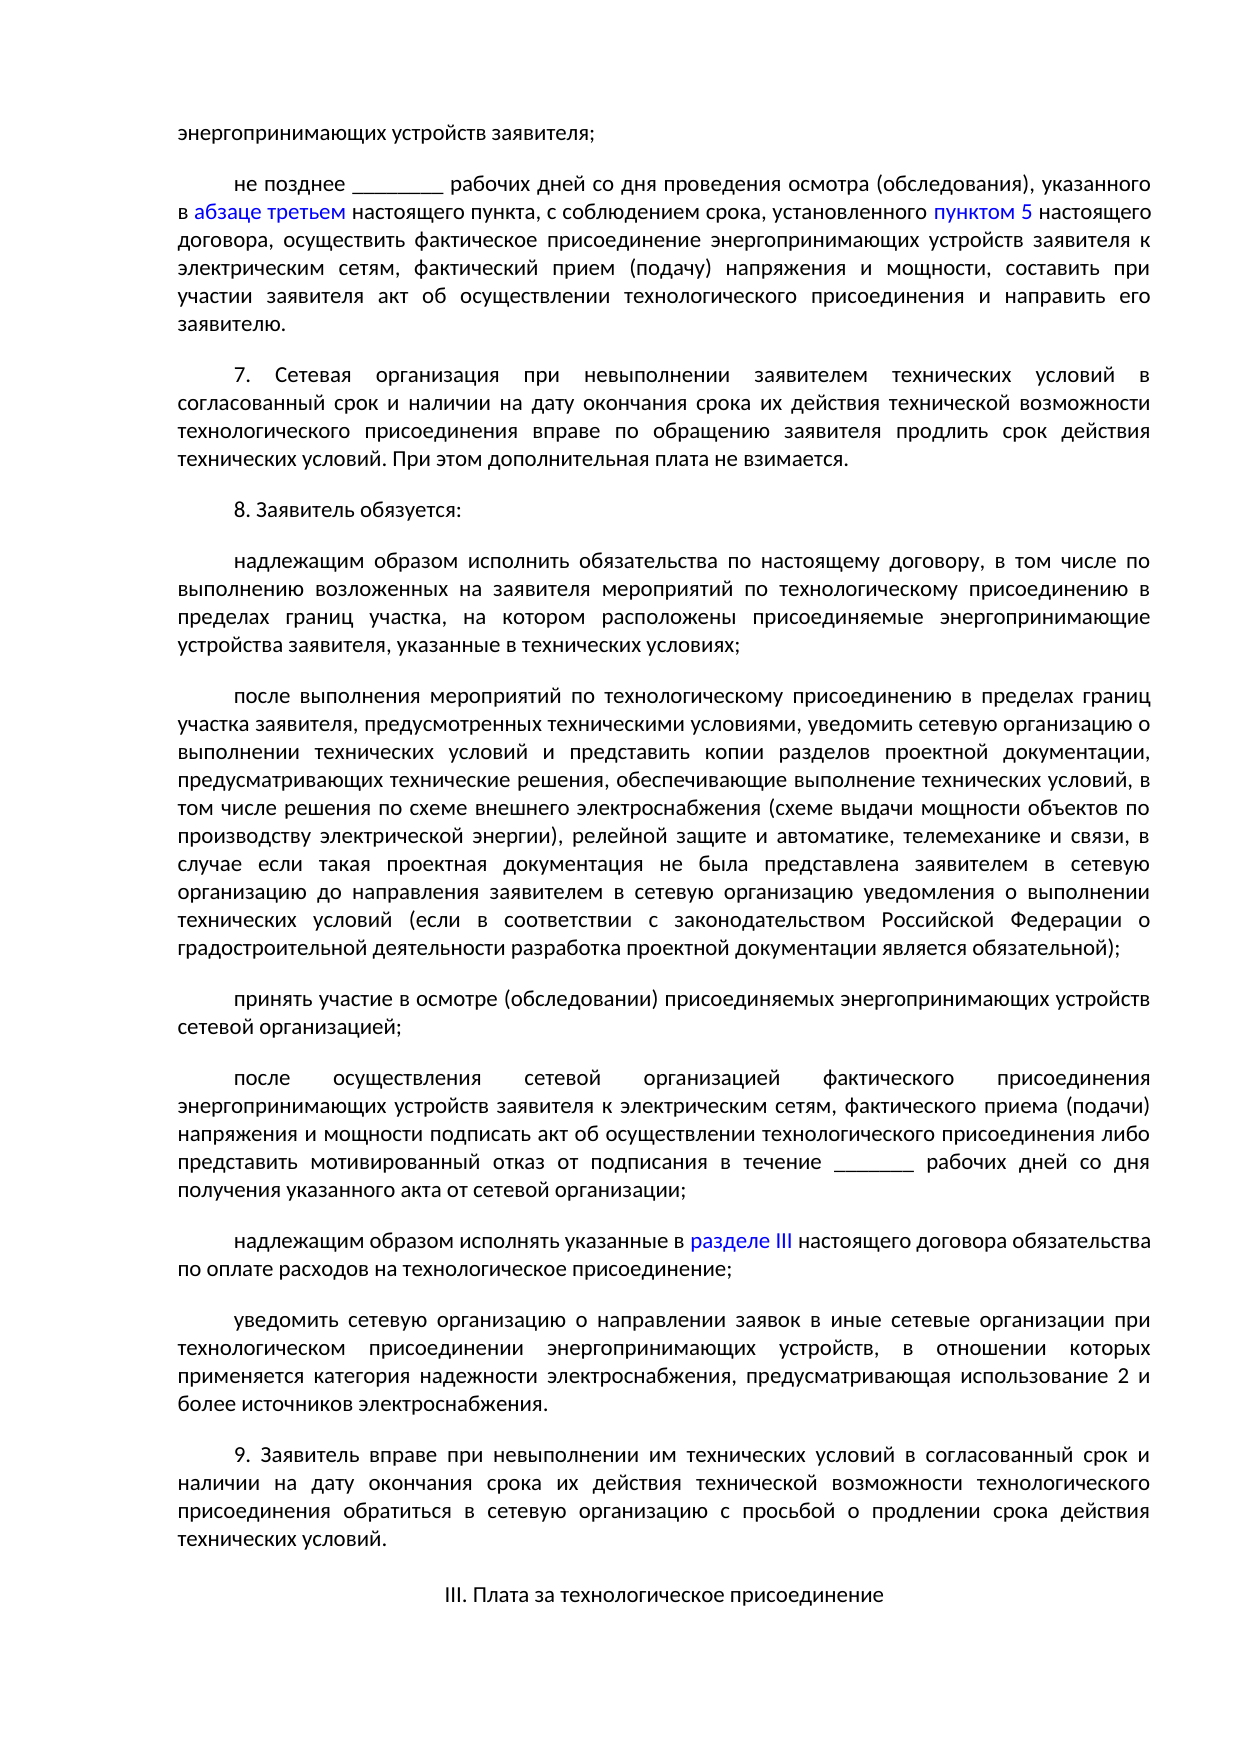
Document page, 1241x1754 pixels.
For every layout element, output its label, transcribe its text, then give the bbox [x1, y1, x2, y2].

text 7. Сетевая организация при невыполнении заявителем технических условий в согласованный срок и наличии на дату окончания срока их действия технической возможности технологического присоединения вправе по обращению заявителя продлить срок действия технических условий. При этом дополнительная плата не взимается. [177, 360, 1152, 472]
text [177, 118, 1152, 146]
text не позднее ________ рабочих дней со дня проведения осмотра (обследования), указанного в абзаце третьем настоящего пункта, с соблюдением срока, установленного пунктом 5 настоящего договора, осуществить фактическое присоединение энергопринимающих устройств заявителя к электрическим сетям, фактический прием (подачу) напряжения и мощности, составить при участии заявителя акт об осуществлении технологического присоединения и направить его заявителю. [177, 169, 1152, 337]
text уведомить сетевую организацию о направлении заявок в иные сетевые организации при технологическом присоединении энергопринимающих устройств, в отношении которых применяется категория надежности электроснабжения, предусматривающая использование 2 и более источников электроснабжения. [177, 1305, 1152, 1417]
text после выполнения мероприятий по технологическому присоединению в пределах границ участка заявителя, предусмотренных техническими условиями, уведомить сетевую организацию о выполнении технических условий и представить копии разделов проектной документации, предусматривающих технические решения, обеспечивающие выполнение технических условий, в том числе решения по схеме внешнего электроснабжения (схеме выдачи мощности объектов по производству электрической энергии), релейной защите и автоматике, телемеханике и связи, в случае если такая проектная документация не была представлена заявителем в сетевую организацию до направления заявителем в сетевую организацию уведомления о выполнении технических условий (если в соответствии с законодательством Российской Федерации о градостроительной деятельности разработка проектной документации является обязательной); [177, 681, 1152, 961]
text надлежащим образом исполнить обязательства по настоящему договору, в том числе по выполнению возложенных на заявителя мероприятий по технологическому присоединению в пределах границ участка, на котором расположены присоединяемые энергопринимающие устройства заявителя, указанные в технических условиях; [177, 546, 1152, 658]
text 9. Заявитель вправе при невыполнении им технических условий в согласованный срок и наличии на дату окончания срока их действия технической возможности технологического присоединения обратиться в сетевую организацию с просьбой о продлении срока действия технических условий. [177, 1440, 1152, 1552]
text III. Плата за технологическое присоединение [177, 1580, 1152, 1608]
text 8. Заявитель обязуется: [177, 495, 1152, 523]
text принять участие в осмотре (обследовании) присоединяемых энергопринимающих устройств сетевой организацией; [177, 984, 1152, 1040]
text надлежащим образом исполнять указанные в разделе III настоящего договора обязательства по оплате расходов на технологическое присоединение; [177, 1226, 1152, 1282]
text после осуществления сетевой организацией фактического присоединения энергопринимающих устройств заявителя к электрическим сетям, фактического приема (подачи) напряжения и мощности подписать акт об осуществлении технологического присоединения либо представить мотивированный отказ от подписания в течение _______ рабочих дней со дня получения указанного акта от сетевой организации; [177, 1063, 1152, 1203]
